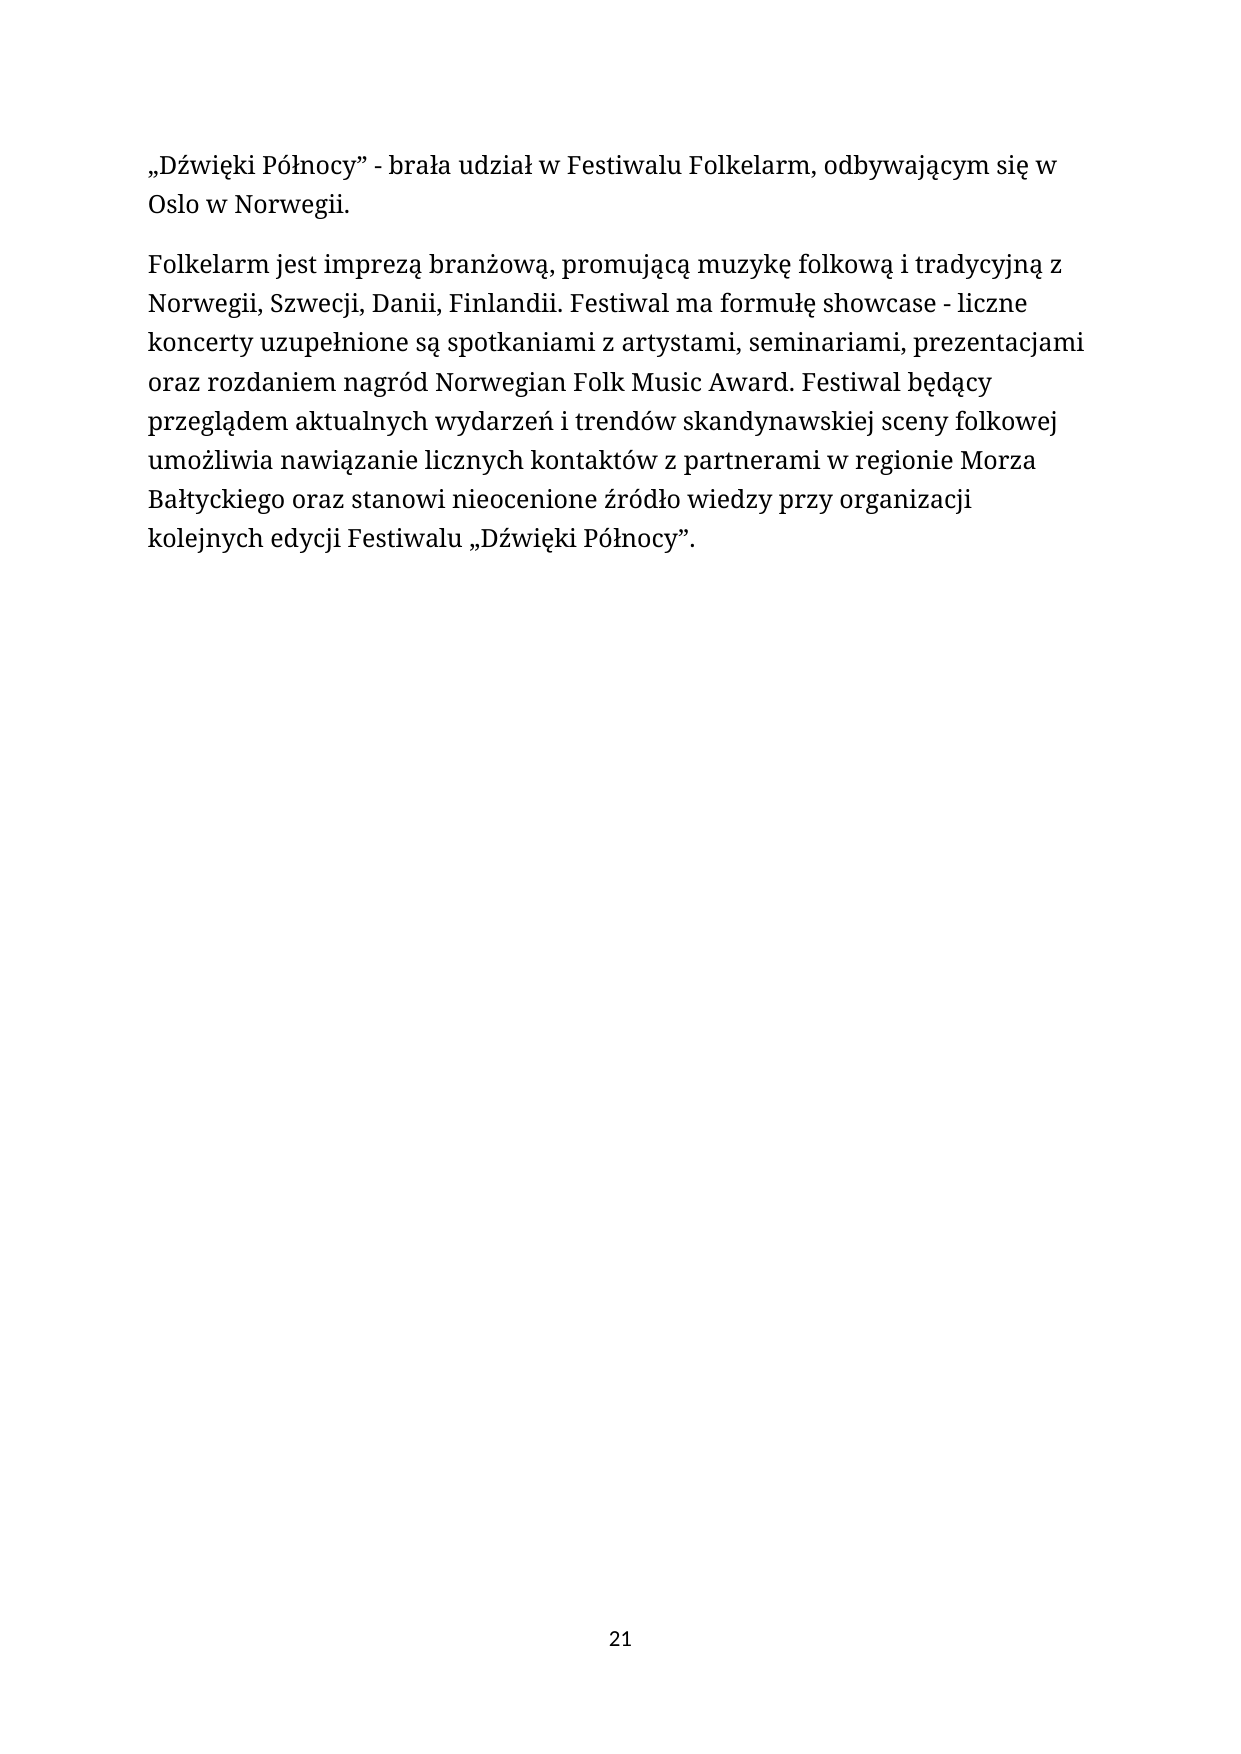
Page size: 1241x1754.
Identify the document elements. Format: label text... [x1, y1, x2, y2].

text Folkelarm jest imprezą branżową, promującą muzykę folkową i tradycyjną z Norwegii, Szwecji, Danii, Finlandii. Festiwal ma formułę showcase - liczne koncerty uzupełnione są spotkaniami z artystami, seminariami, prezentacjami oraz rozdaniem nagród Norwegian Folk Music Award. Festiwal będący przeglądem aktualnych wydarzeń i trendów skandynawskiej sceny folkowej umożliwia nawiązanie licznych kontaktów z partnerami w regionie Morza Bałtyckiego oraz stanowi nieocenione źródło wiedzy przy organizacji kolejnych edycji Festiwalu „Dźwięki Północy”. [148, 247, 1093, 555]
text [148, 148, 1093, 221]
